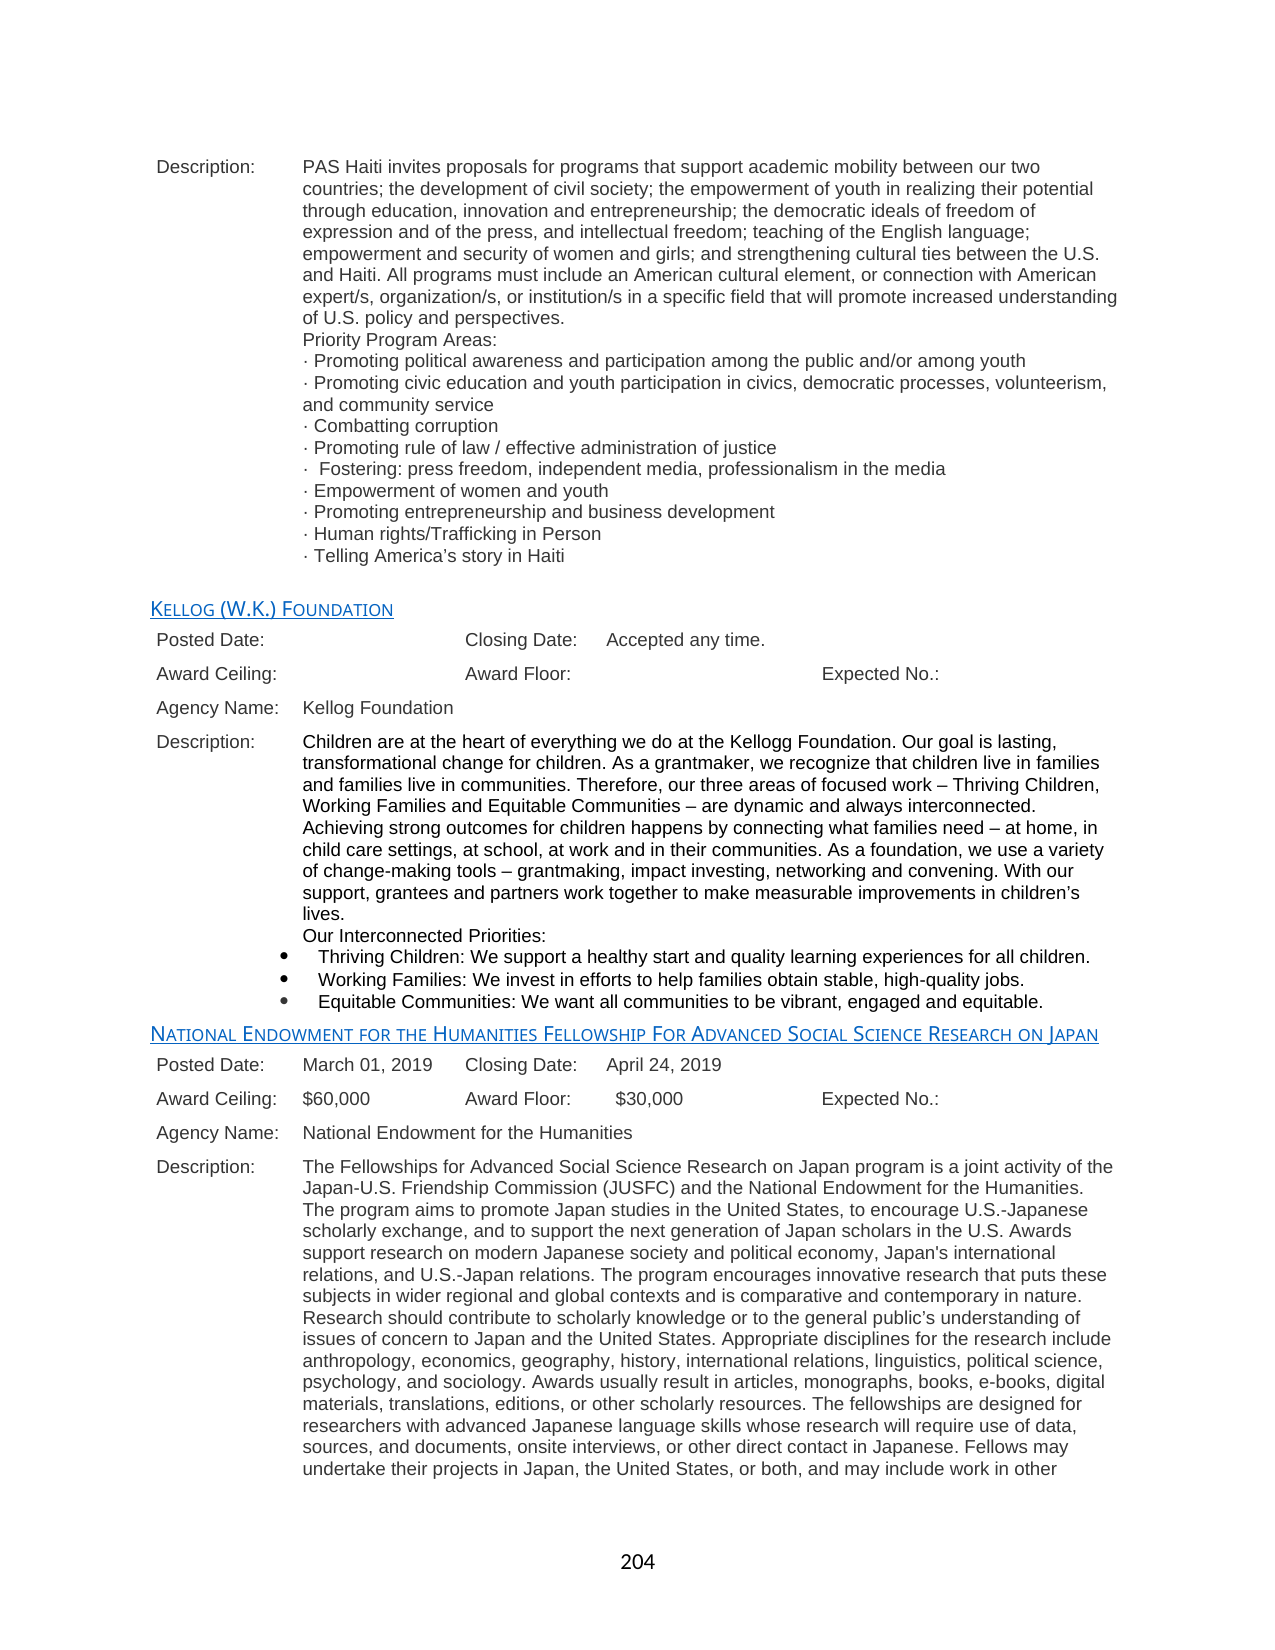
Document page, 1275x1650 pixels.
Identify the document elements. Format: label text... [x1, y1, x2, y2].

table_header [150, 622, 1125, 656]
subtitle Kellog (W.K.) Foundation [150, 594, 1125, 622]
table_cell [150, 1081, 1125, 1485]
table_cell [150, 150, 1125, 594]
subtitle National Endowment for the Humanities Fellowship For Advanced Social Science Research on Japan [150, 1019, 1125, 1047]
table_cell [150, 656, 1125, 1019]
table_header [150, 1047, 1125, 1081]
